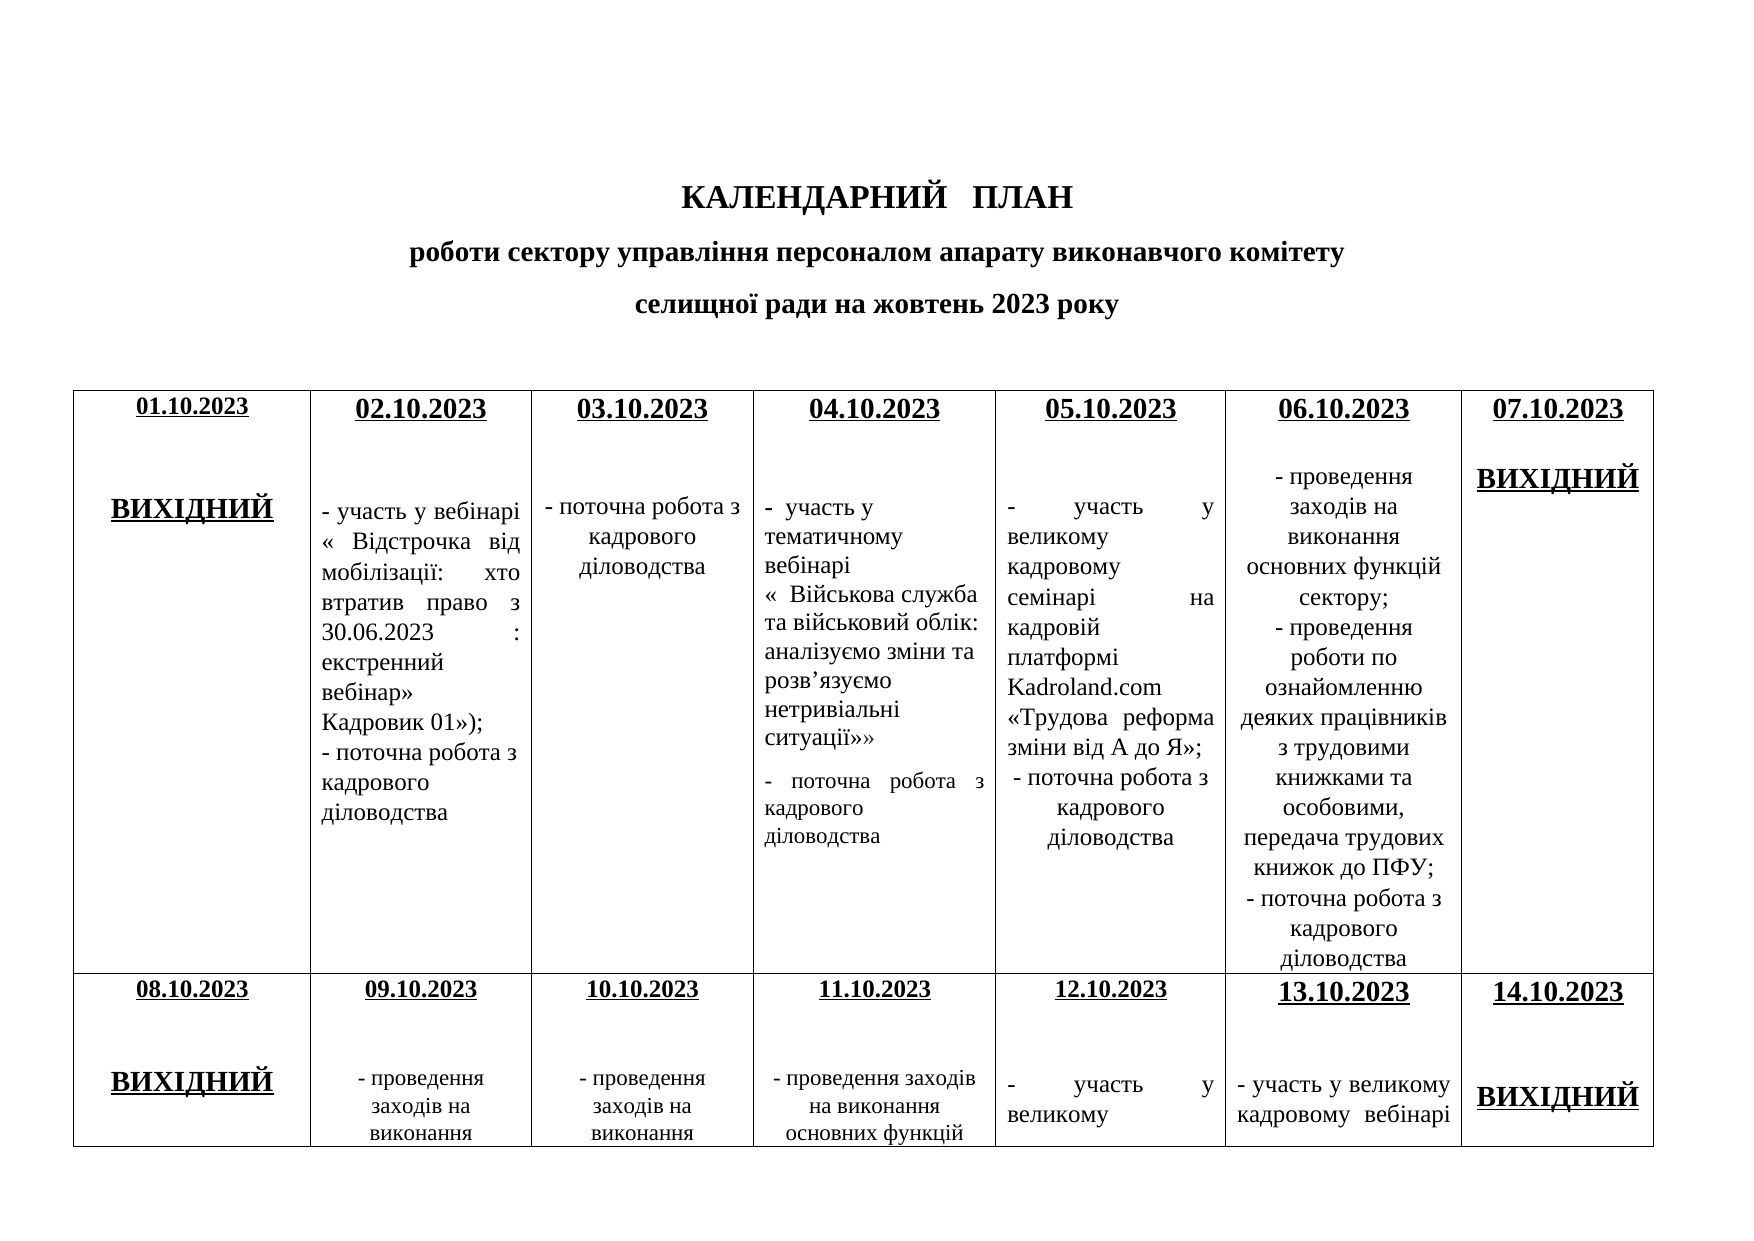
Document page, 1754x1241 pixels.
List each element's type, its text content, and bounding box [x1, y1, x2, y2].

text роботи сектору управління персоналом апарату виконавчого комітету [118, 234, 1636, 268]
text КАЛЕНДАРНИЙ ПЛАН [118, 177, 1636, 216]
table_cell 14.10.2023 ВИХІДНИЙ [1462, 974, 1653, 1146]
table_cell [754, 974, 995, 1146]
table_header 04.10.2023 - участь у тематичному вебінарі « Військова служба та військовий облік: аналізуємо зміни та розв’язуємо нетривіальні ситуації»» - поточна робота з кадрового діловодства [754, 391, 995, 973]
text селищної ради на жовтень 2023 року [118, 286, 1636, 319]
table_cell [1226, 974, 1461, 1146]
table_header 01.10.2023 ВИХІДНИЙ [74, 391, 310, 973]
table_header 07.10.2023 ВИХІДНИЙ [1462, 391, 1653, 973]
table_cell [532, 974, 753, 1146]
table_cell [311, 974, 531, 1146]
table_cell 08.10.2023 ВИХІДНИЙ [74, 974, 310, 1146]
table_header 03.10.2023 - поточна робота з кадрового діловодства [532, 391, 753, 973]
table_header 06.10.2023 - проведення заходів на виконання основних функцій сектору; - проведення роботи по ознайомленню деяких працівників з трудовими книжками та особовими, передача трудових книжок до ПФУ; - поточна робота з кадрового діловодства [1226, 391, 1461, 973]
table_header 05.10.2023 - участь у великому кадровому семінарі на кадровій платформі Kadroland.com «Трудова реформа зміни від А до Я»; - поточна робота з кадрового діловодства [996, 391, 1225, 973]
table_header 02.10.2023 - участь у вебінарі « Відстрочка від мобілізації: хто втратив право з 30.06.2023 : екстренний вебінар» Кадровик 01»); - поточна робота з кадрового діловодства [311, 391, 531, 973]
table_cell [996, 974, 1225, 1146]
